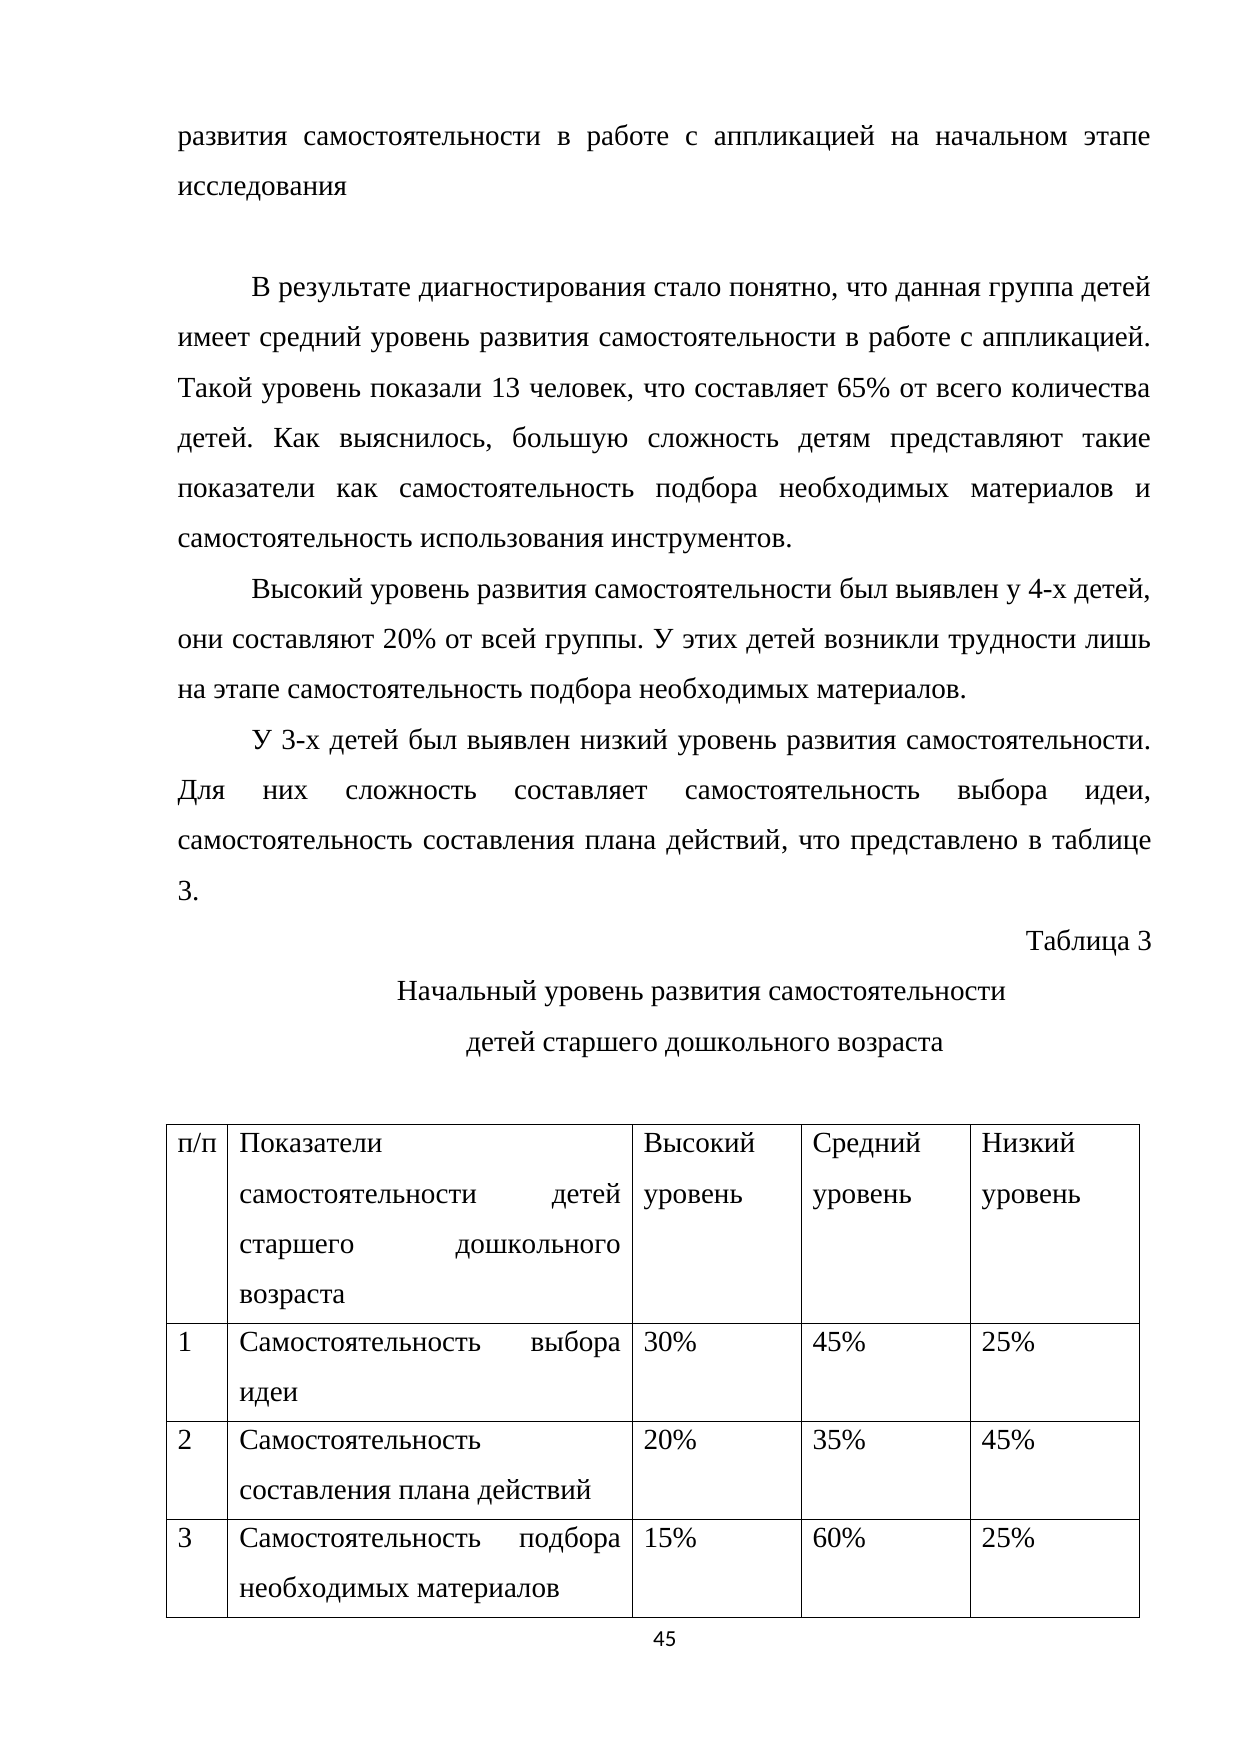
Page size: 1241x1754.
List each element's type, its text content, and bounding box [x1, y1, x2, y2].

table_header Показатели самостоятельности детей старшего дошкольного возраста [228, 1125, 632, 1323]
table_cell 3 [167, 1520, 227, 1617]
text В результате диагностирования стало понятно, что данная группа детей имеет средний уровень развития самостоятельности в работе с аппликацией. Такой уровень показали 13 человек, что составляет 65% от всего количества детей. Как выяснилось, большую сложность детям представляют такие показатели как самостоятельность подбора необходимых материалов и самостоятельность использования инструментов. [177, 269, 1152, 554]
text У 3-х детей был выявлен низкий уровень развития самостоятельности. Для них сложность составляет самостоятельность выбора идеи, самостоятельность составления плана действий, что представлено в таблице 3. [177, 722, 1152, 906]
text детей старшего дошкольного возраста [177, 1024, 1152, 1057]
table_cell Самостоятельность составления плана действий [228, 1422, 632, 1519]
table_cell 25% [971, 1520, 1139, 1617]
text Высокий уровень развития самостоятельности был выявлен у 4-х детей, они составляют 20% от всей группы. У этих детей возникли трудности лишь на этапе самостоятельность подбора необходимых материалов. [177, 571, 1152, 705]
table_cell 2 [167, 1422, 227, 1519]
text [177, 118, 1152, 202]
table_cell 30% [633, 1324, 801, 1421]
table_cell 25% [971, 1324, 1139, 1421]
table_cell 35% [802, 1422, 970, 1519]
table_header п/п [167, 1125, 227, 1323]
table_cell 20% [633, 1422, 801, 1519]
table_header Высокий уровень [633, 1125, 801, 1323]
table_cell 45% [802, 1324, 970, 1421]
table_cell 15% [633, 1520, 801, 1617]
table_header Средний уровень [802, 1125, 970, 1323]
table_cell 60% [802, 1520, 970, 1617]
text Таблица 3 [177, 923, 1152, 957]
table_cell 1 [167, 1324, 227, 1421]
text Начальный уровень развития самостоятельности [177, 973, 1152, 1007]
table_header Низкий уровень [971, 1125, 1139, 1323]
table_cell 45% [971, 1422, 1139, 1519]
table_cell Самостоятельность подбора необходимых материалов [228, 1520, 632, 1617]
table_cell Самостоятельность выбора идеи [228, 1324, 632, 1421]
